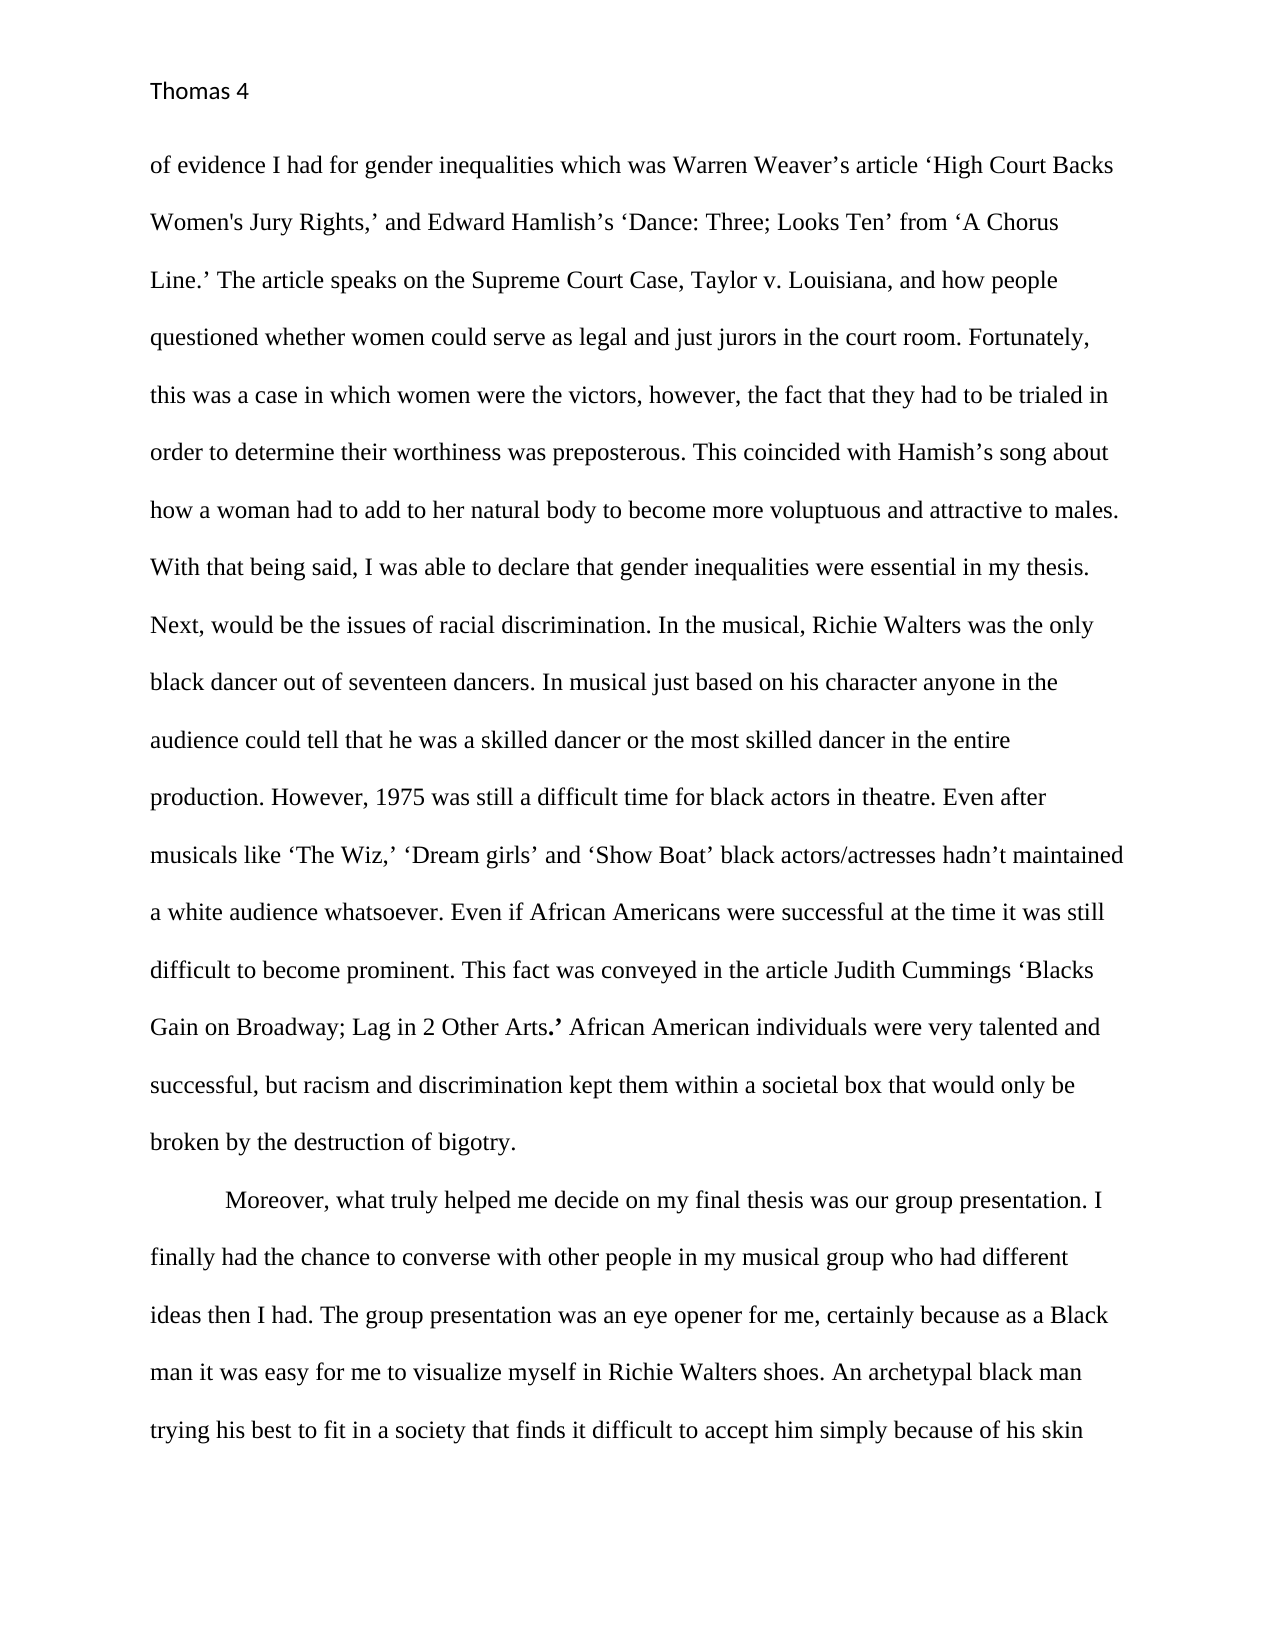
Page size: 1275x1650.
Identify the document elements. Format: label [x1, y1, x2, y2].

text [150, 150, 1125, 1156]
text [150, 1185, 1125, 1444]
